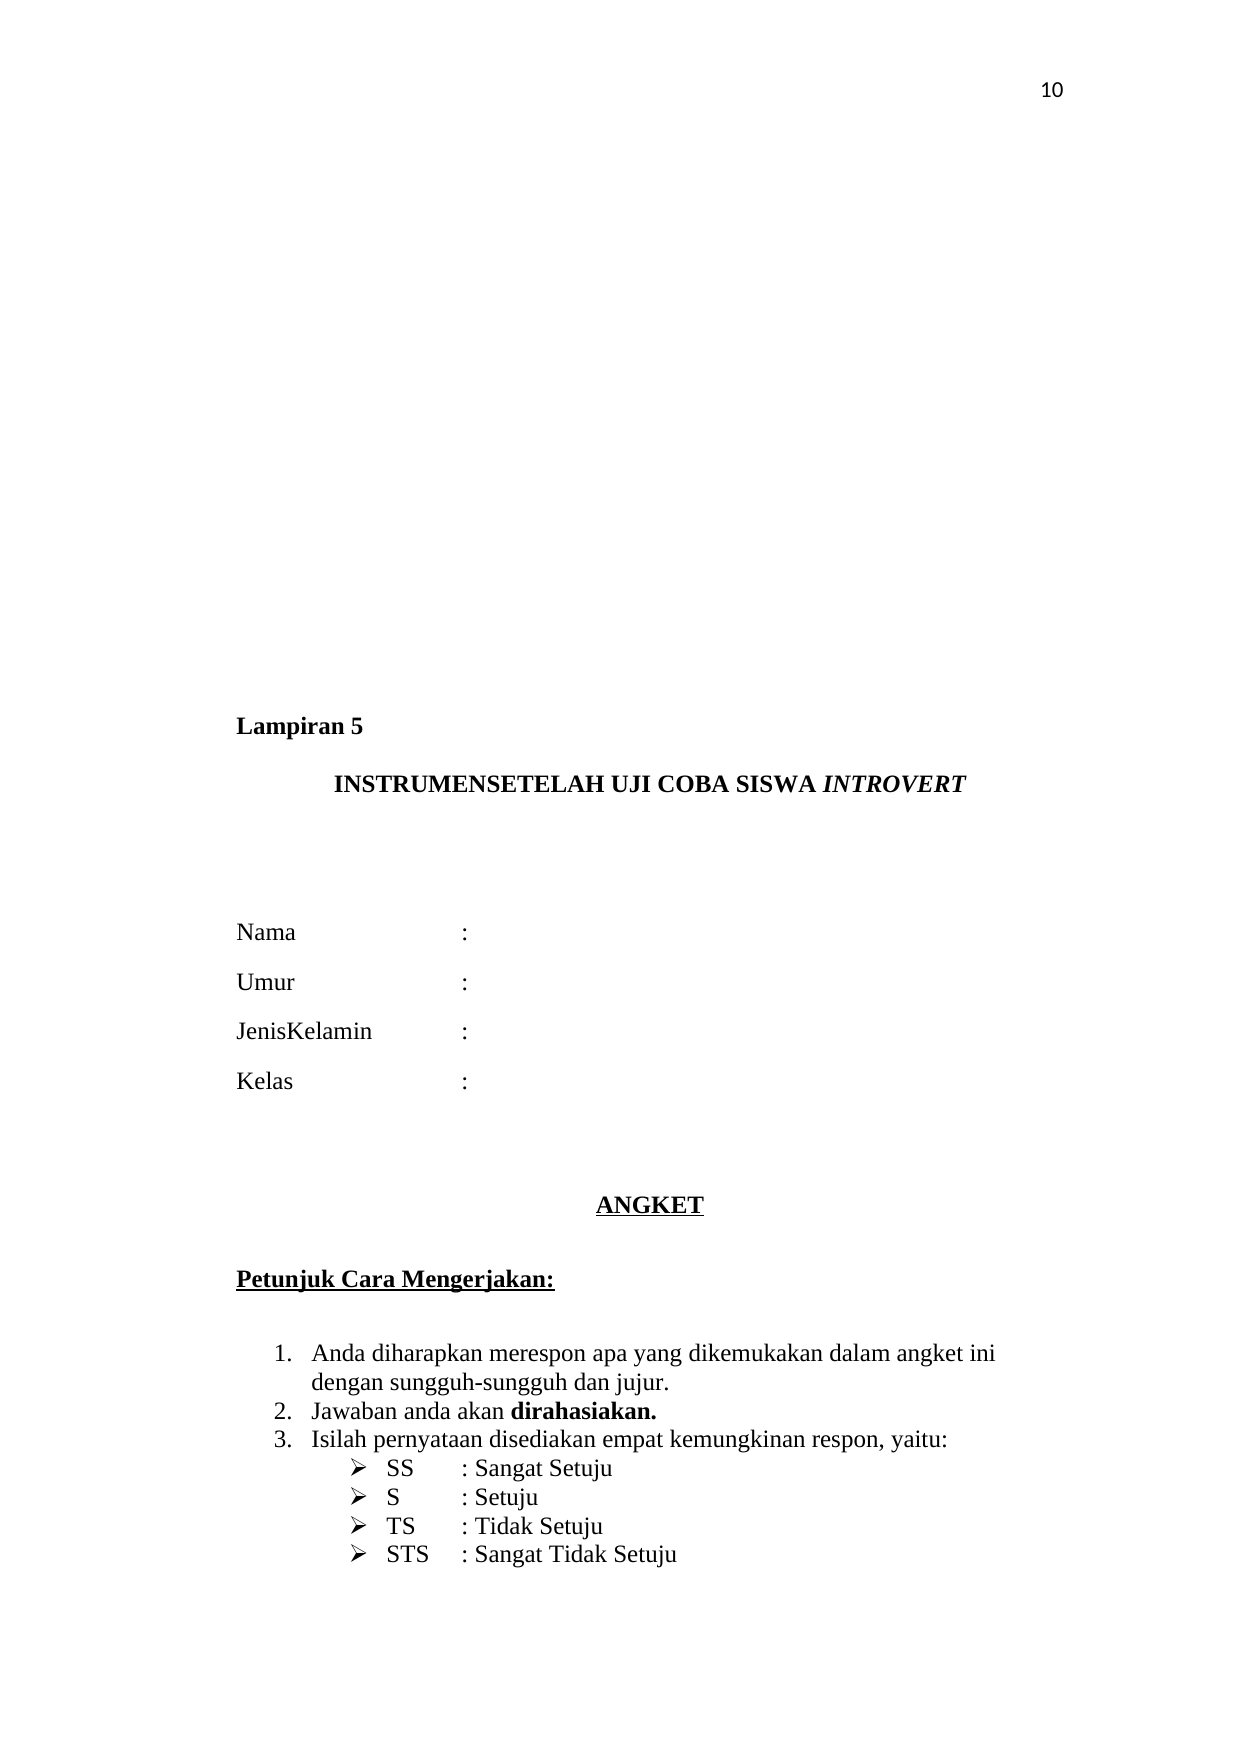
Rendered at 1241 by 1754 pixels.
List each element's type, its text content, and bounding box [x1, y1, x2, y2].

text Lampiran 5 [236, 711, 1063, 740]
text Umur : [236, 967, 1063, 995]
text Nama : [236, 917, 1063, 946]
list S : Setuju [349, 1482, 1063, 1511]
list STS : Sangat Tidak Setuju [349, 1539, 1063, 1568]
text INSTRUMENSETELAH UJI COBA SISWA INTROVERT [236, 769, 1063, 797]
list Anda diharapkan merespon apa yang dikemukakan dalam angket ini dengan sungguh-sungguh dan jujur. [274, 1338, 1063, 1396]
list Isilah pernyataan disediakan empat kemungkinan respon, yaitu: [274, 1424, 1063, 1453]
list TS : Tidak Setuju [349, 1511, 1063, 1539]
list SS : Sangat Setuju [349, 1453, 1063, 1482]
text Petunjuk Cara Mengerjakan: [236, 1264, 1063, 1293]
text Kelas : [236, 1066, 1063, 1095]
list Jawaban anda akan dirahasiakan. [274, 1396, 1063, 1424]
text JenisKelamin : [236, 1016, 1063, 1045]
text ANGKET [236, 1190, 1063, 1219]
